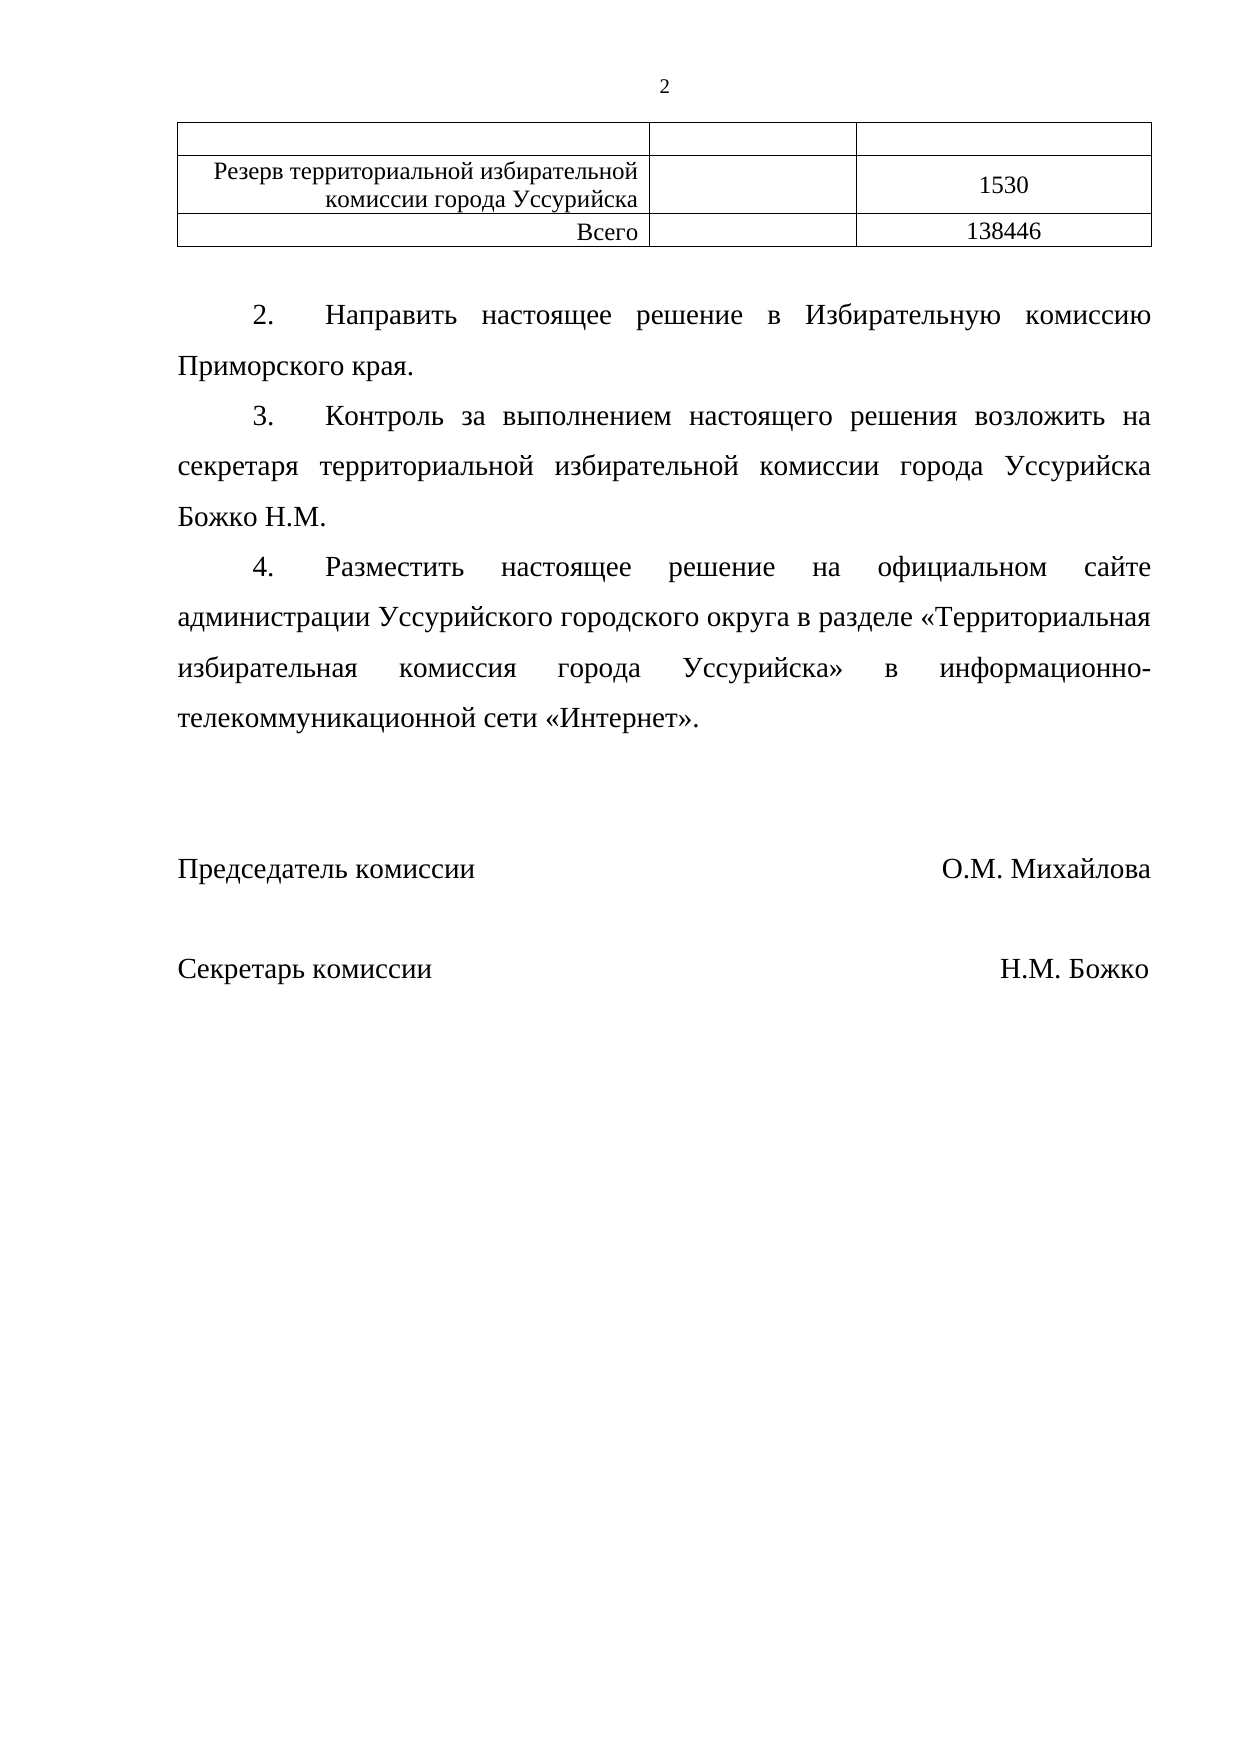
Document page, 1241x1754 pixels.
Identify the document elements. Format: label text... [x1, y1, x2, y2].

table_cell Резерв территориальной избирательной комиссии города Уссурийска [178, 156, 649, 213]
text Секретарь комиссии Н.М. Божко [177, 952, 1152, 985]
table_cell [650, 156, 856, 213]
list Контроль за выполнением настоящего решения возложить на секретаря территориальной избирательной комиссии города Уссурийска Божко Н.М. [177, 398, 1152, 532]
table_cell [857, 123, 1151, 155]
table_cell [650, 214, 856, 246]
table_cell 1530 [857, 156, 1151, 213]
text Председатель комиссии О.М. Михайлова [177, 851, 1152, 884]
table_cell Всего [178, 214, 649, 246]
table_cell [178, 123, 649, 155]
table_cell 138446 [857, 214, 1151, 246]
list Направить настоящее решение в Избирательную комиссию Приморского края. [177, 297, 1152, 381]
table_cell [650, 123, 856, 155]
list Разместить настоящее решение на официальном сайте администрации Уссурийского городского округа в разделе «Территориальная избирательная комиссия города Уссурийска» в информационно-телекоммуникационной сети «Интернет». [177, 549, 1152, 733]
